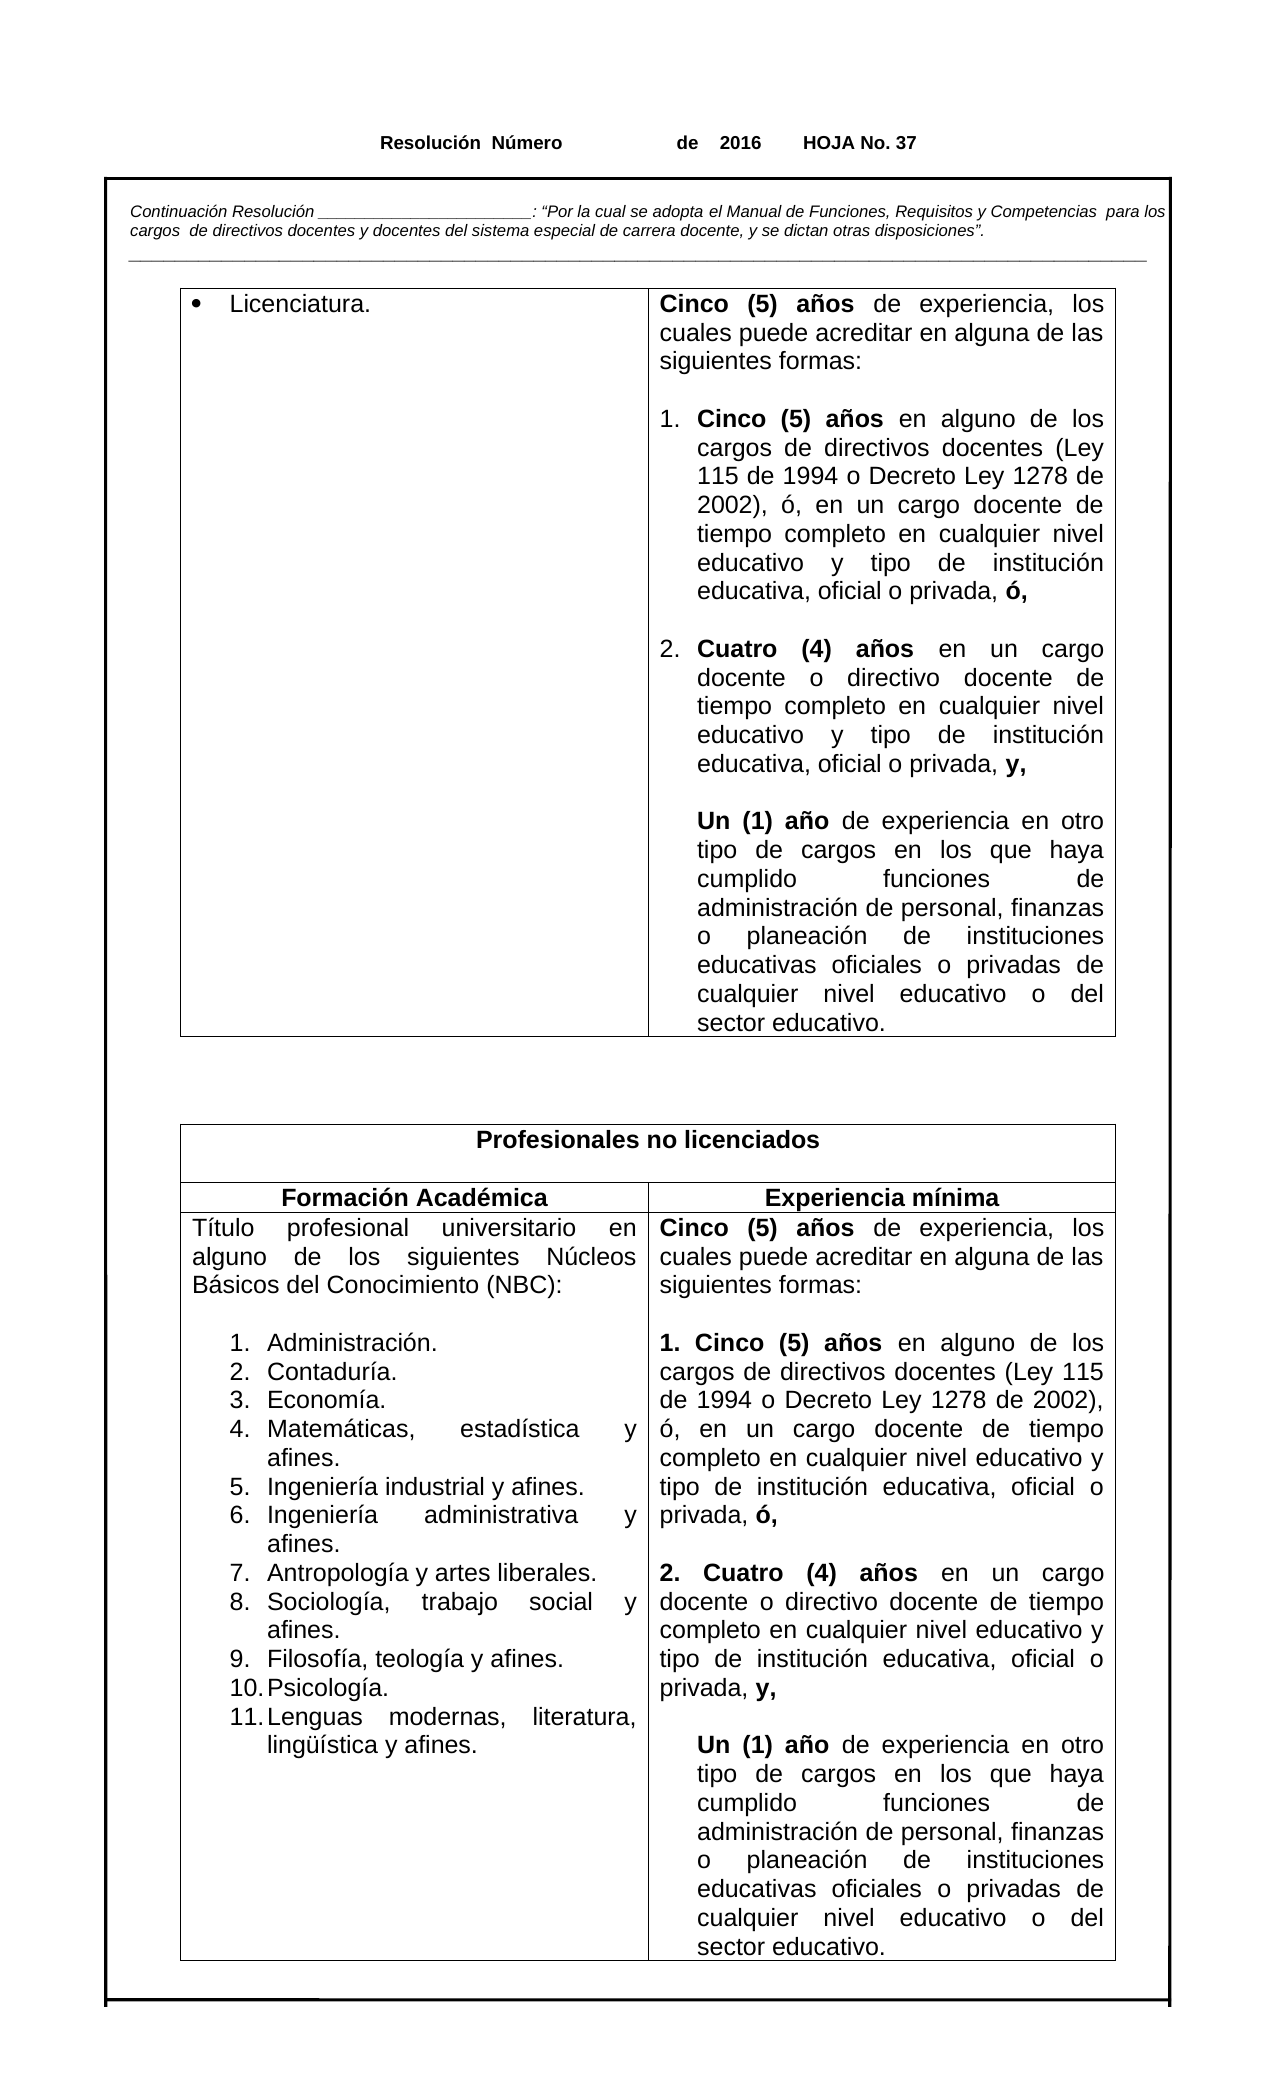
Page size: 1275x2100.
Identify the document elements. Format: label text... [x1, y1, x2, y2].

table_cell Experiencia mínima [649, 1183, 1115, 1212]
table_cell Licenciatura. [181, 289, 648, 1036]
table_header Profesionales no licenciados [181, 1125, 1115, 1182]
table_cell Formación Académica [181, 1183, 648, 1212]
table_cell Título profesional universitario en alguno de los siguientes Núcleos Básicos del Conocimiento (NBC): Administración. Contaduría. Economía. Matemáticas, estadística y afines. Ingeniería industrial y afines. Ingeniería administrativa y afines. Antropología y artes liberales. Sociología, trabajo social y afines. Filosofía, teología y afines. Psicología. Lenguas modernas, literatura, lingüística y afines. [181, 1213, 648, 1960]
table_cell Cinco (5) años de experiencia, los cuales puede acreditar en alguna de las siguientes formas: 1. Cinco (5) años en alguno de los cargos de directivos docentes (Ley 115 de 1994 o Decreto Ley 1278 de 2002), ó, en un cargo docente de tiempo completo en cualquier nivel educativo y tipo de institución educativa, oficial o privada, ó, 2. Cuatro (4) años en un cargo docente o directivo docente de tiempo completo en cualquier nivel educativo y tipo de institución educativa, oficial o privada, y, Un (1) año de experiencia en otro tipo de cargos en los que haya cumplido funciones de administración de personal, finanzas o planeación de instituciones educativas oficiales o privadas de cualquier nivel educativo o del sector educativo. [649, 1213, 1115, 1960]
table_cell Cinco (5) años de experiencia, los cuales puede acreditar en alguna de las siguientes formas: Cinco (5) años en alguno de los cargos de directivos docentes (Ley 115 de 1994 o Decreto Ley 1278 de 2002), ó, en un cargo docente de tiempo completo en cualquier nivel educativo y tipo de institución educativa, oficial o privada, ó, Cuatro (4) años en un cargo docente o directivo docente de tiempo completo en cualquier nivel educativo y tipo de institución educativa, oficial o privada, y, Un (1) año de experiencia en otro tipo de cargos en los que haya cumplido funciones de administración de personal, finanzas o planeación de instituciones educativas oficiales o privadas de cualquier nivel educativo o del sector educativo. [649, 289, 1115, 1036]
